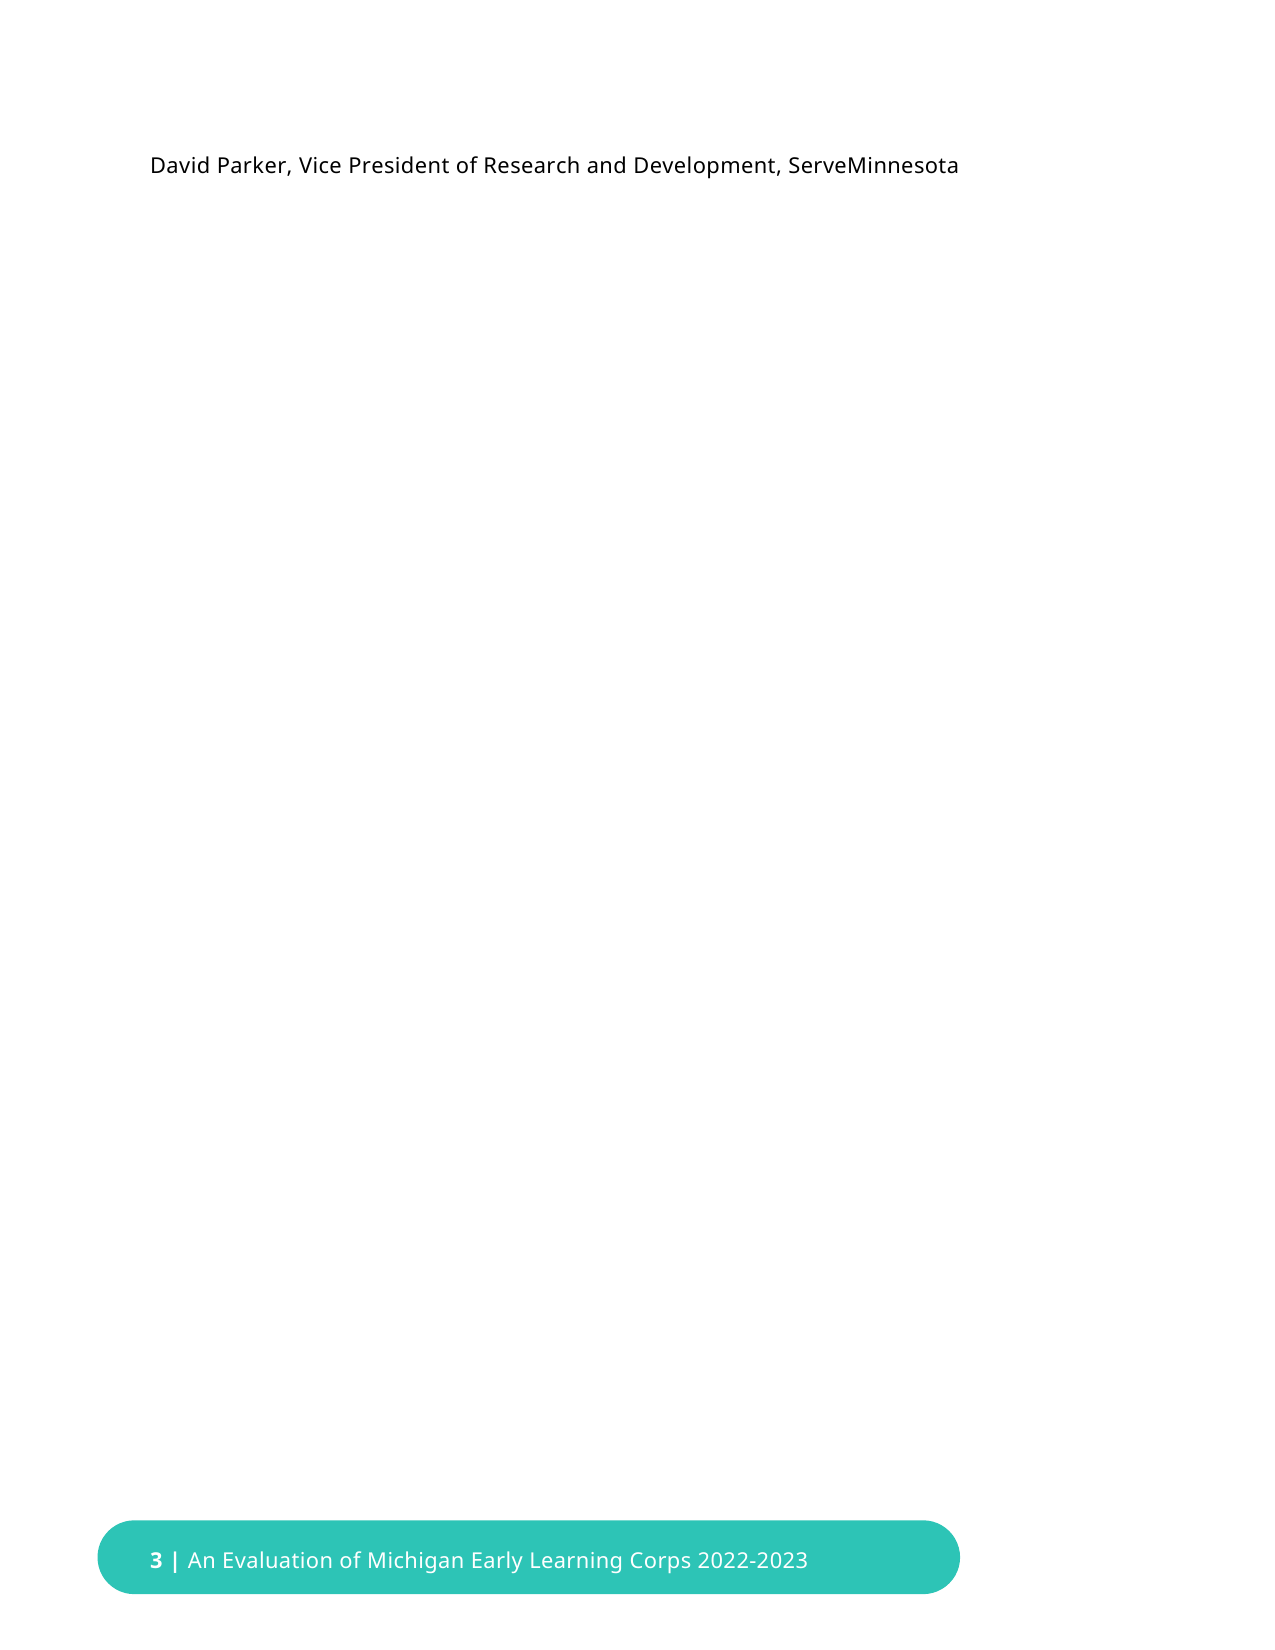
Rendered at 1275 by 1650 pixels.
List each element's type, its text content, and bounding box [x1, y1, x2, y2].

text David Parker, Vice President of Research and Development, ServeMinnesota [150, 150, 1125, 180]
